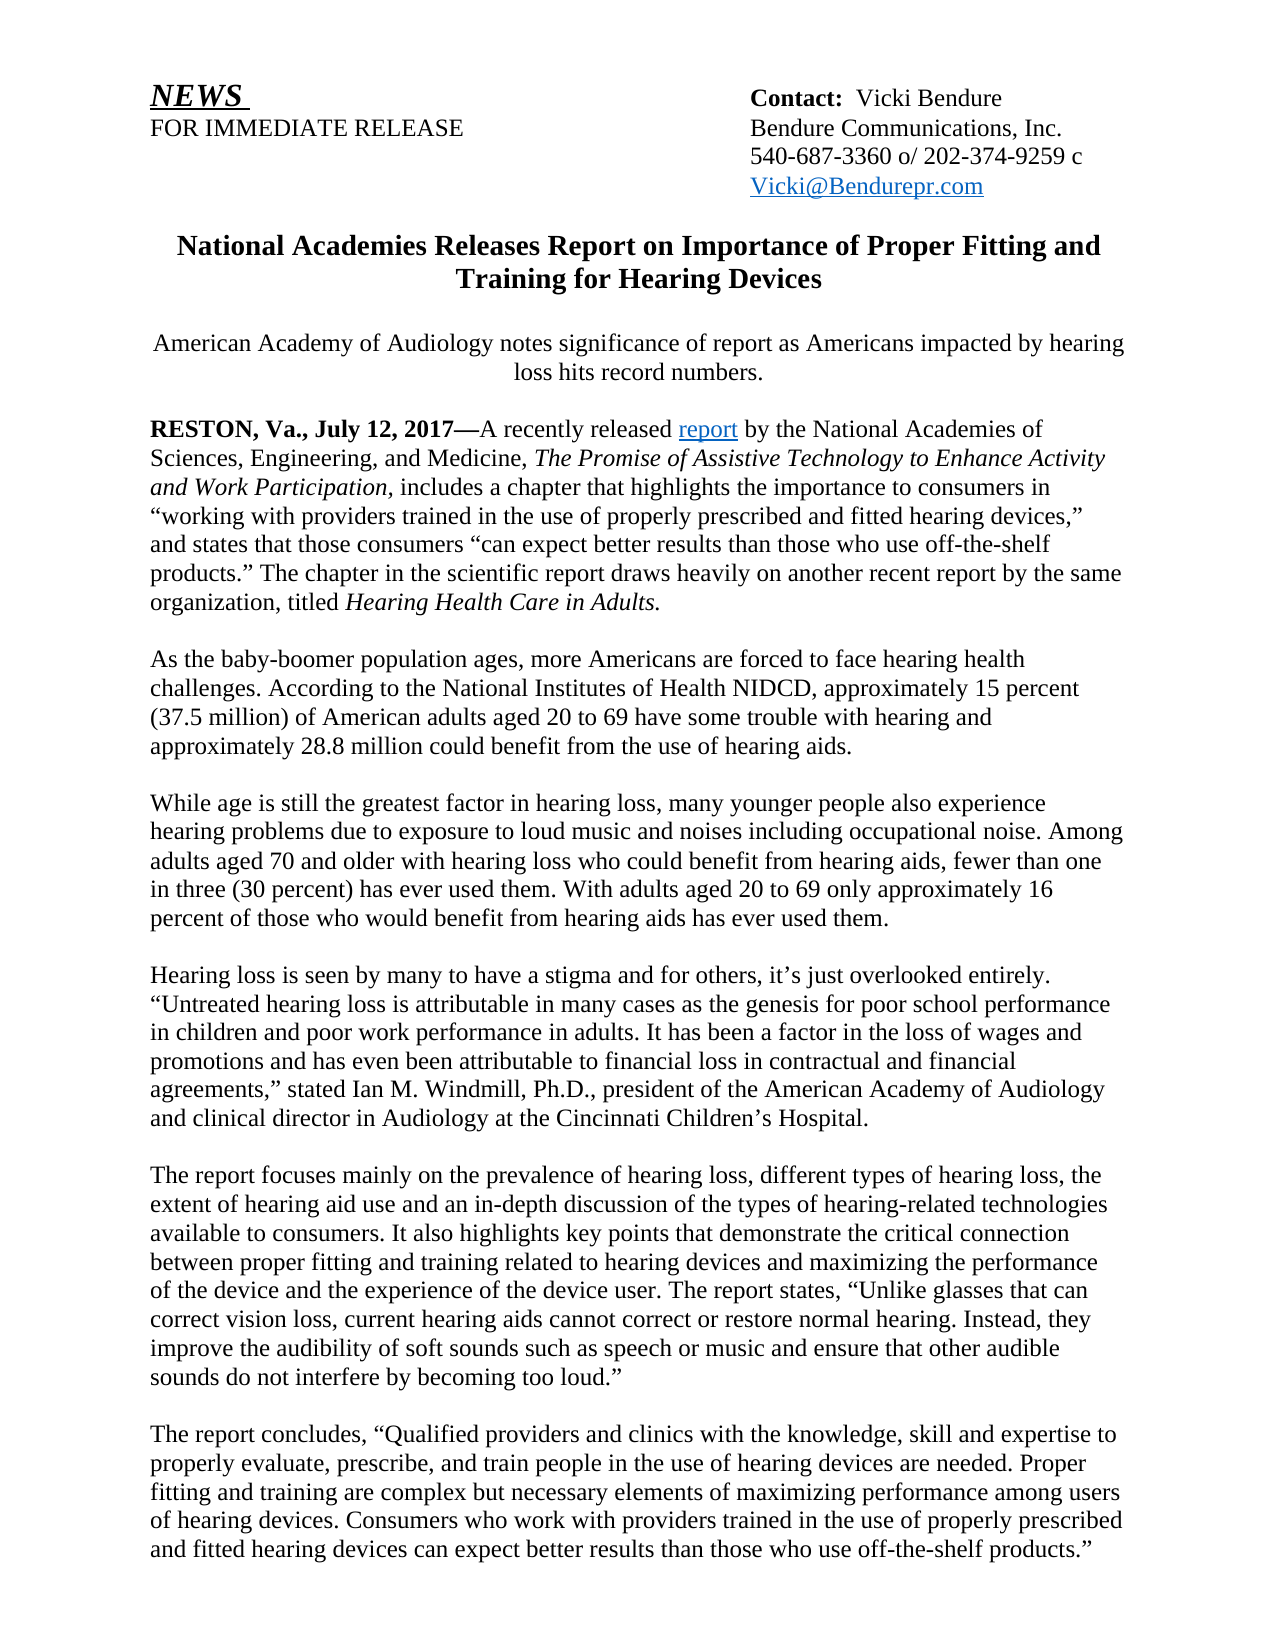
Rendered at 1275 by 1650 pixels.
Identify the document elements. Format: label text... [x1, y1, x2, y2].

text products.” The chapter in the scientific report draws heavily on another recent report by the same organization, titled Hearing Health Care in Adults. [150, 559, 1128, 616]
text As the baby-boomer population ages, more Americans are forced to face hearing health challenges. According to the National Institutes of Health NIDCD, approximately 15 percent (37.5 million) of American adults aged 20 to 69 have some trouble with hearing and approximately 28.8 million could benefit from the use of hearing aids. [150, 644, 1086, 759]
text National Academies Releases Report on Importance of Proper Fitting and [173, 228, 1104, 262]
text hearing problems due to exposure to loud music and noises including occupational noise. Among [150, 817, 1137, 846]
text adults aged 70 and older with hearing loss who could benefit from hearing aids, fewer than one in three (30 percent) has ever used them. With adults aged 20 to 69 only approximately 16 percent of those who would benefit from hearing aids has ever used them. [150, 846, 1108, 932]
text American Academy of Audiology notes significance of report as Americans impacted by hearing loss hits record numbers. [149, 329, 1128, 386]
text Training for Hearing Devices [451, 262, 827, 295]
text NEWS Contact: Vicki Bendure [150, 76, 1137, 113]
text Hearing loss is seen by many to have a stigma and for others, it’s just overlooked entirely. “Untreated hearing loss is attributable in many cases as the genesis for poor school performance in children and poor work performance in adults. It has been a factor in the loss of wages and promotions and has even been attributable to financial loss in contractual and financial agreements,” stated Ian M. Windmill, Ph.D., president of the American Academy of Audiology and clinical director in Audiology at the Cincinnati Children’s Hospital. [150, 961, 1117, 1132]
text FOR IMMEDIATE RELEASE Bendure Communications, Inc. [150, 113, 1137, 142]
text Vicki@Bendurepr.com [750, 171, 1137, 199]
text The report focuses mainly on the prevalence of hearing loss, different types of hearing loss, the extent of hearing aid use and an in-depth discussion of the types of hearing-related technologies available to consumers. It also highlights key points that demonstrate the critical connection between proper fitting and training related to hearing devices and maximizing the performance of the device and the experience of the device user. The report states, “Unlike glasses that can correct vision loss, current hearing aids cannot correct or restore normal hearing. Instead, they improve the audibility of soft sounds such as speech or music and ensure that other audible sounds do not interfere by becoming too loud.” [150, 1161, 1114, 1391]
text RESTON, Va., July 12, 2017—A recently released report by the National Academies of Sciences, Engineering, and Medicine, The Promise of Assistive Technology to Enhance Activity and Work Participation, includes a chapter that highlights the importance to consumers in “working with providers trained in the use of properly prescribed and fitted hearing devices,” and states that those consumers “can expect better results than those who use off-the-shelf [150, 414, 1112, 558]
text 540-687-3360 o/ 202-374-9259 c [750, 142, 1137, 170]
text While age is still the greatest factor in hearing loss, many younger people also experience [150, 788, 1137, 817]
text The report concludes, “Qualified providers and clinics with the knowledge, skill and expertise to properly evaluate, prescribe, and train people in the use of hearing devices are needed. Proper fitting and training are complex but necessary elements of maximizing performance among users of hearing devices. Consumers who work with providers trained in the use of properly prescribed and fitted hearing devices can expect better results than those who use off-the-shelf products.” [150, 1419, 1129, 1563]
